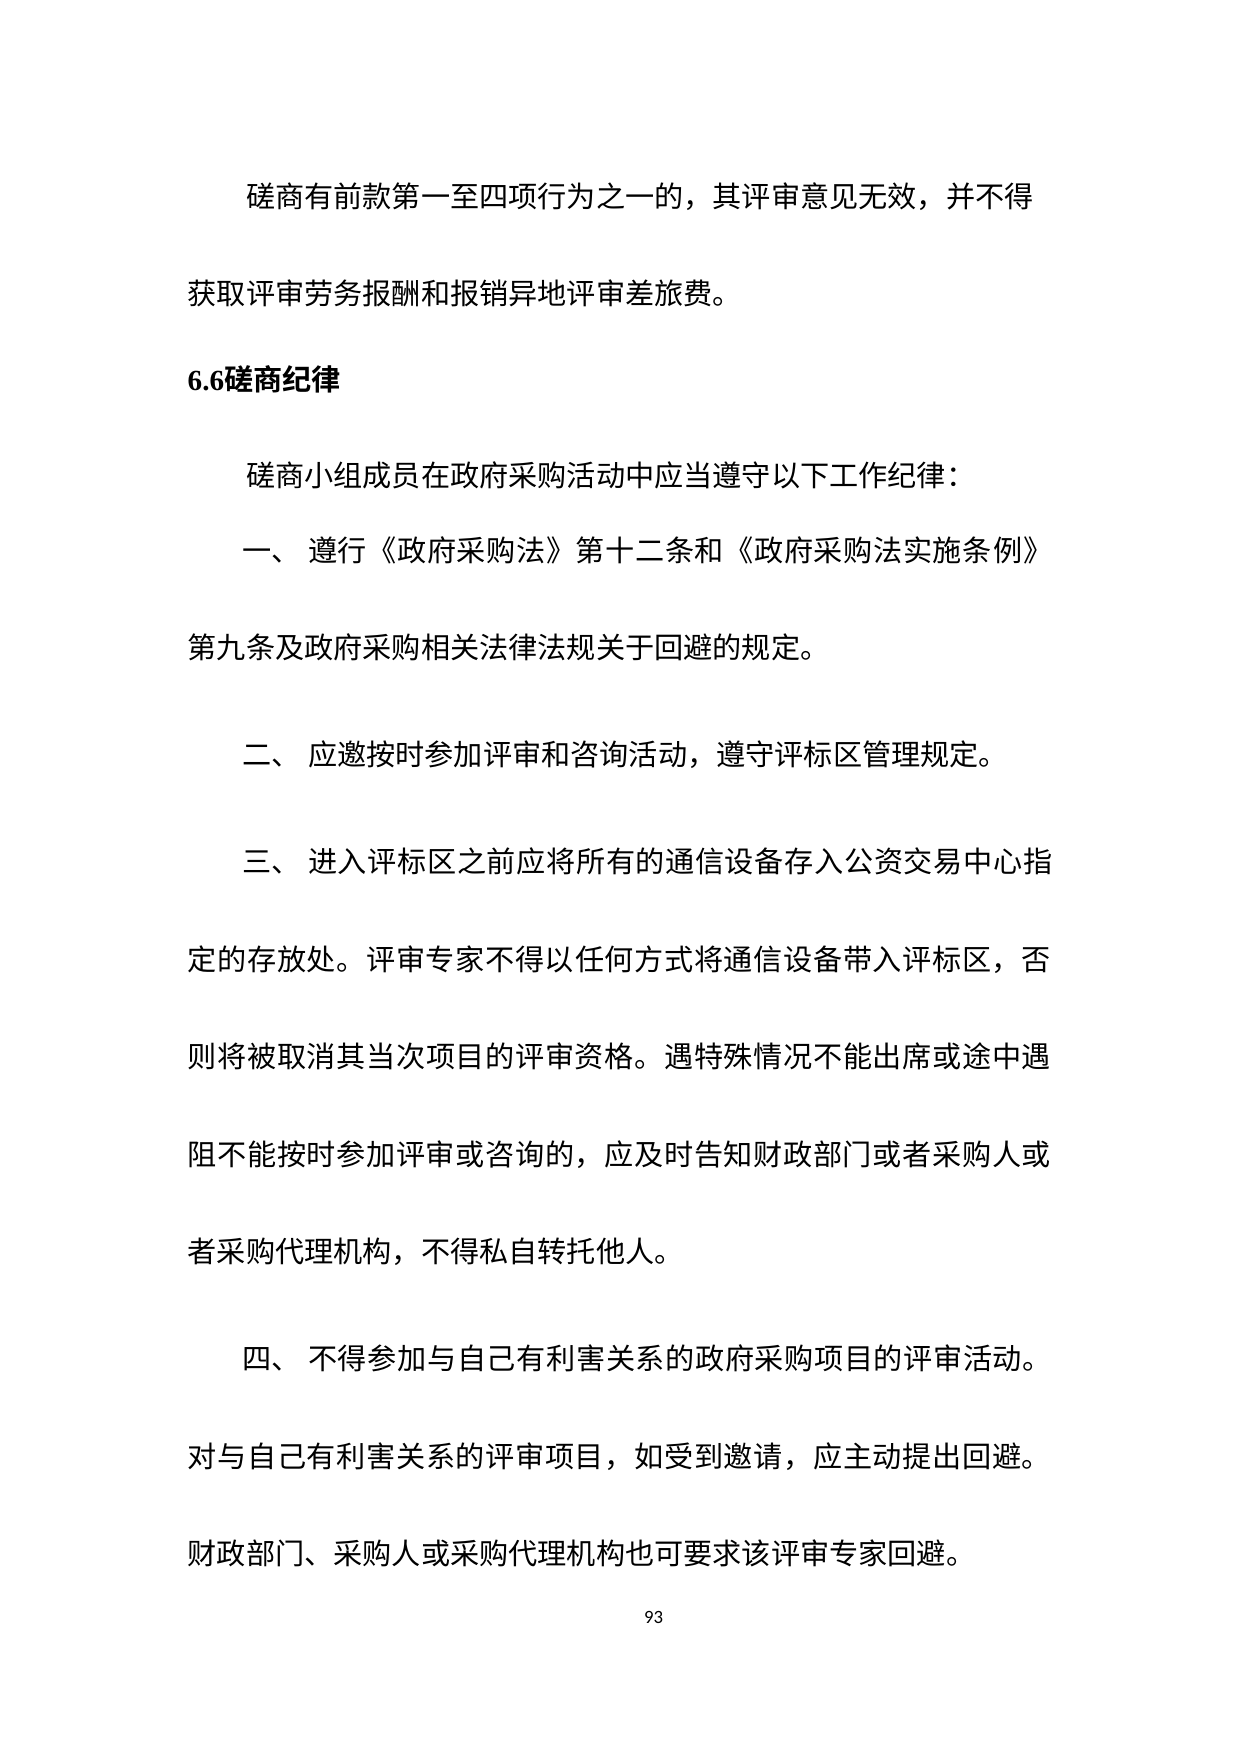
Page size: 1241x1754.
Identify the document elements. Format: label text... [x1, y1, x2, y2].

list 遵行《政府采购法》第十二条和《政府采购法实施条例》第九条及政府采购相关法律法规关于回避的规定。 [187, 516, 1053, 678]
list 不得参加与自己有利害关系的政府采购项目的评审活动。对与自己有利害关系的评审项目，如受到邀请，应主动提出回避。财政部门、采购人或采购代理机构也可要求该评审专家回避。 [187, 1324, 1053, 1584]
text 磋商有前款第一至四项行为之一的，其评审意见无效，并不得获取评审劳务报酬和报销异地评审差旅费。 [187, 162, 1053, 324]
list 应邀按时参加评审和咨询活动，遵守评标区管理规定。 [187, 721, 1053, 786]
list 进入评标区之前应将所有的通信设备存入公资交易中心指定的存放处。评审专家不得以任何方式将通信设备带入评标区，否则将被取消其当次项目的评审资格。遇特殊情况不能出席或途中遇阻不能按时参加评审或咨询的，应及时告知财政部门或者采购人或者采购代理机构，不得私自转托他人。 [187, 827, 1053, 1282]
subtitle 磋商纪律 [187, 346, 1053, 411]
text 磋商小组成员在政府采购活动中应当遵守以下工作纪律： [187, 453, 1053, 495]
